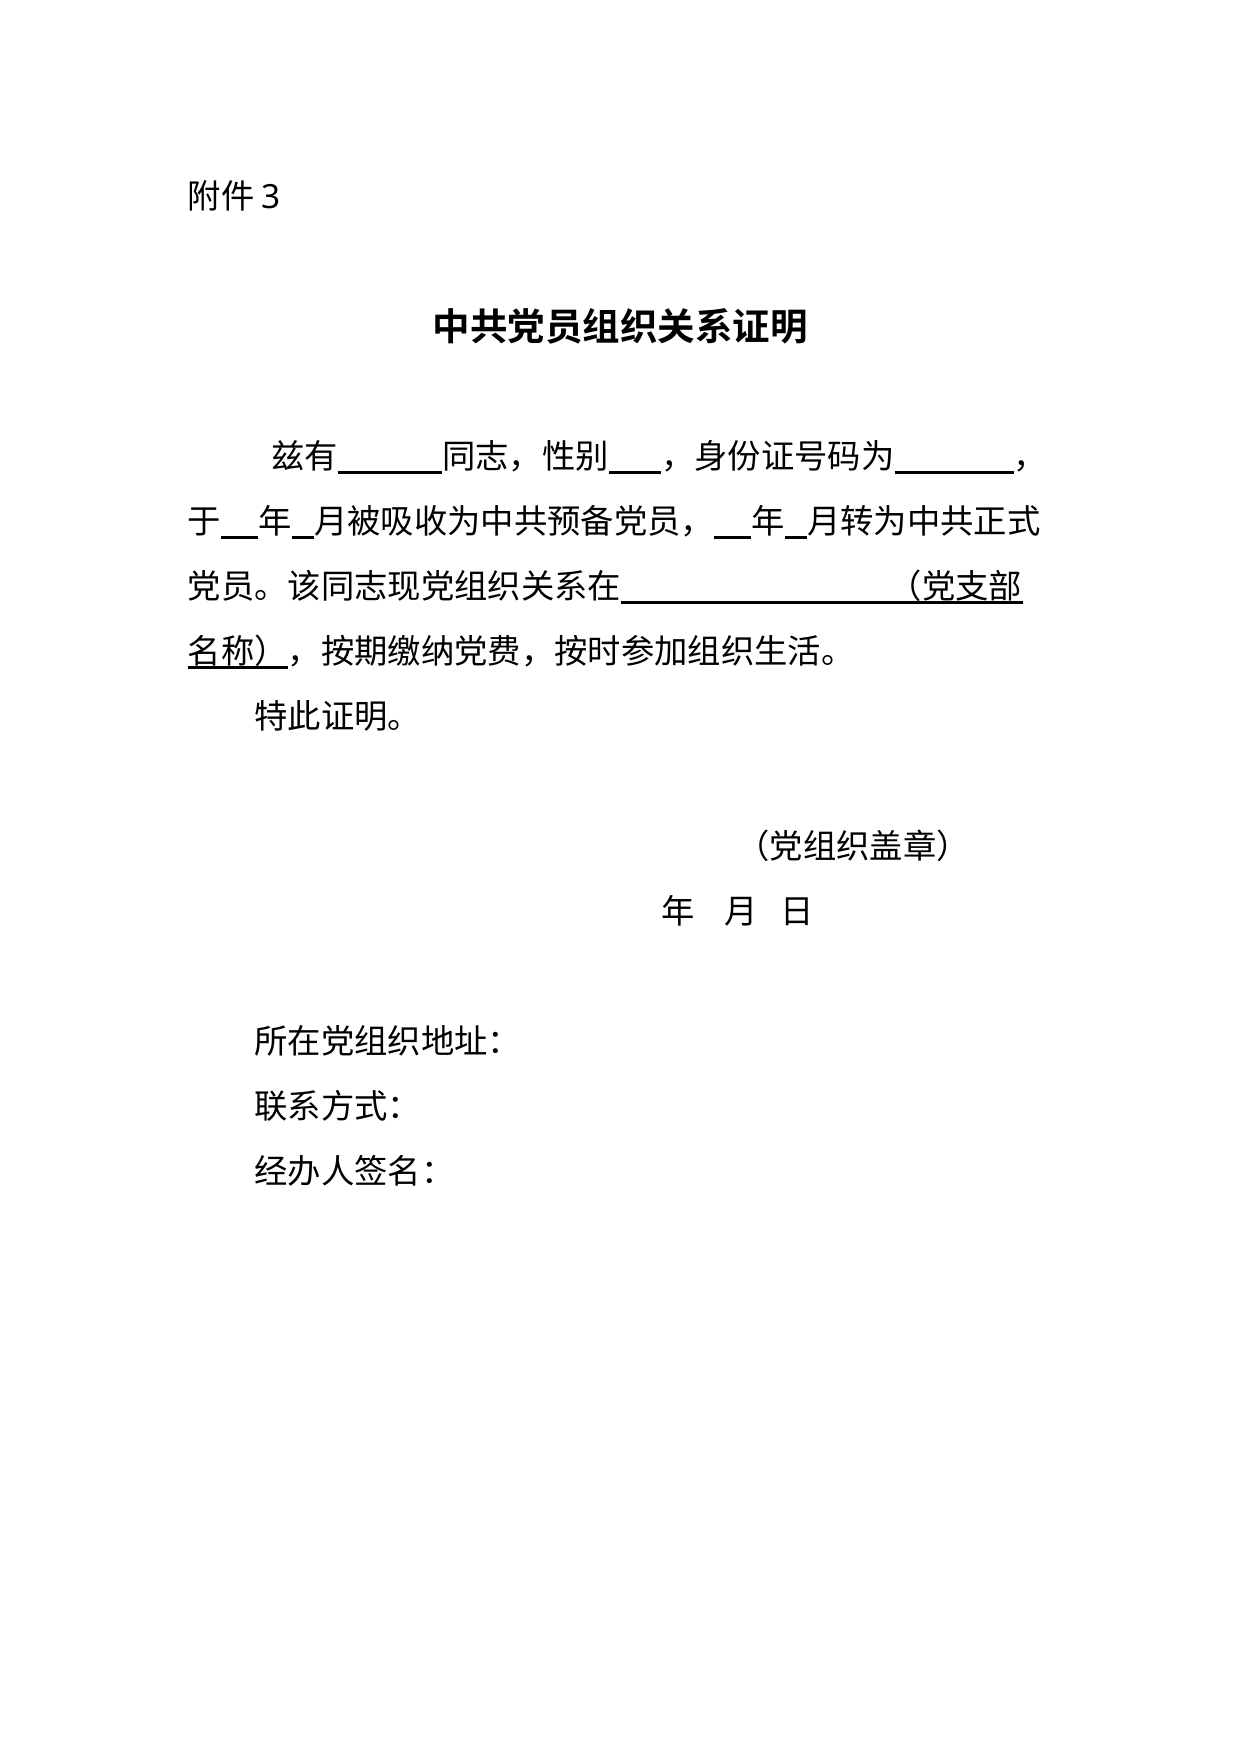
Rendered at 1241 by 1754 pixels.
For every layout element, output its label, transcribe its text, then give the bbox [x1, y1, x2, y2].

text 所在党组织地址： [187, 1007, 1053, 1072]
text 中共党员组织关系证明 [187, 292, 1053, 357]
text 兹有 同志，性别 ，身份证号码为 ，于 年 月被吸收为中共预备党员， 年 月转为中共正式党员。该同志现党组织关系在 （党支部名称），按期缴纳党费，按时参加组织生活。 [187, 422, 1053, 682]
text 附件3 [187, 162, 1053, 227]
text 特此证明。 [187, 682, 1053, 747]
text 年 月 日 [187, 877, 986, 942]
text 经办人签名： [187, 1137, 1053, 1202]
text （党组织盖章） [187, 812, 969, 877]
text 联系方式： [187, 1072, 1053, 1137]
